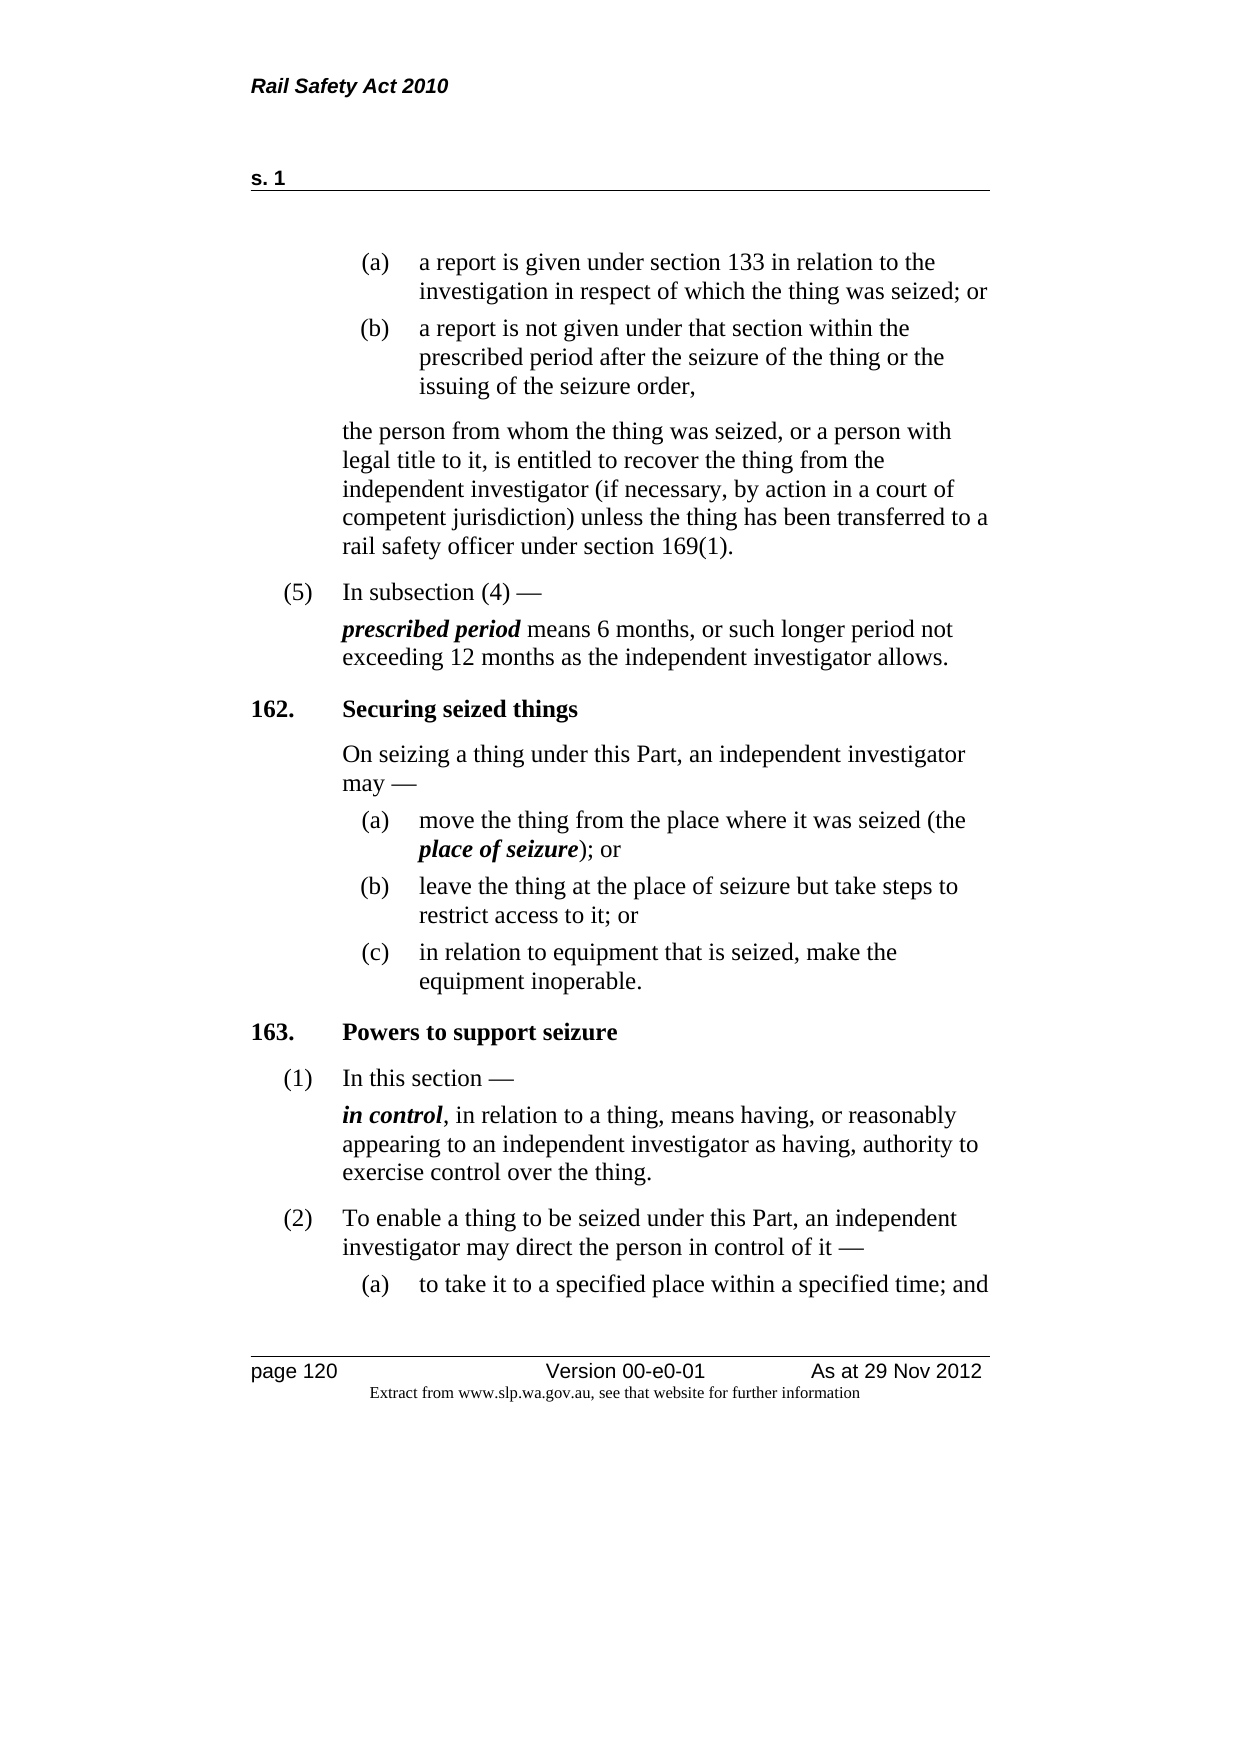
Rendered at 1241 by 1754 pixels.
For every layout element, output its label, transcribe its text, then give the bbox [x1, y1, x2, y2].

text (a) to take it to a specified place within a specified time; and [251, 1269, 990, 1297]
text (2) To enable a thing to be seized under this Part, an independent investigator may direct the person in control of it — [251, 1203, 990, 1260]
text (b) leave the thing at the place of seizure but take steps to restrict access to it; or [251, 871, 990, 929]
text (a) move the thing from the place where it was seized (the place of seizure); or [251, 805, 990, 863]
text prescribed period means 6 months, or such longer period not exceeding 12 months as the independent investigator allows. [251, 614, 990, 671]
text (b) a report is not given under that section within the prescribed period after the seizure of the thing or the issuing of the seizure order, [251, 313, 990, 399]
text in control, in relation to a thing, means having, or reasonably appearing to an independent investigator as having, authority to exercise control over the thing. [251, 1100, 990, 1186]
text On seizing a thing under this Part, an independent investigator may — [251, 739, 990, 797]
text (c) in relation to equipment that is seized, make the equipment inoperable. [251, 937, 990, 994]
subtitle 163. Powers to support seizure [251, 1017, 990, 1046]
text (a) a report is given under section 133 in relation to the investigation in respect of which the thing was seized; or [251, 247, 990, 305]
text the person from whom the thing was seized, or a person with legal title to it, is entitled to recover the thing from the independent investigator (if necessary, by action in a court of competent jurisdiction) unless the thing has been transferred to a rail safety officer under section 169(1). [251, 416, 990, 560]
subtitle 162. Securing seized things [251, 694, 990, 723]
text (1) In this section — [251, 1063, 990, 1092]
text (5) In subsection (4) — [251, 577, 990, 605]
